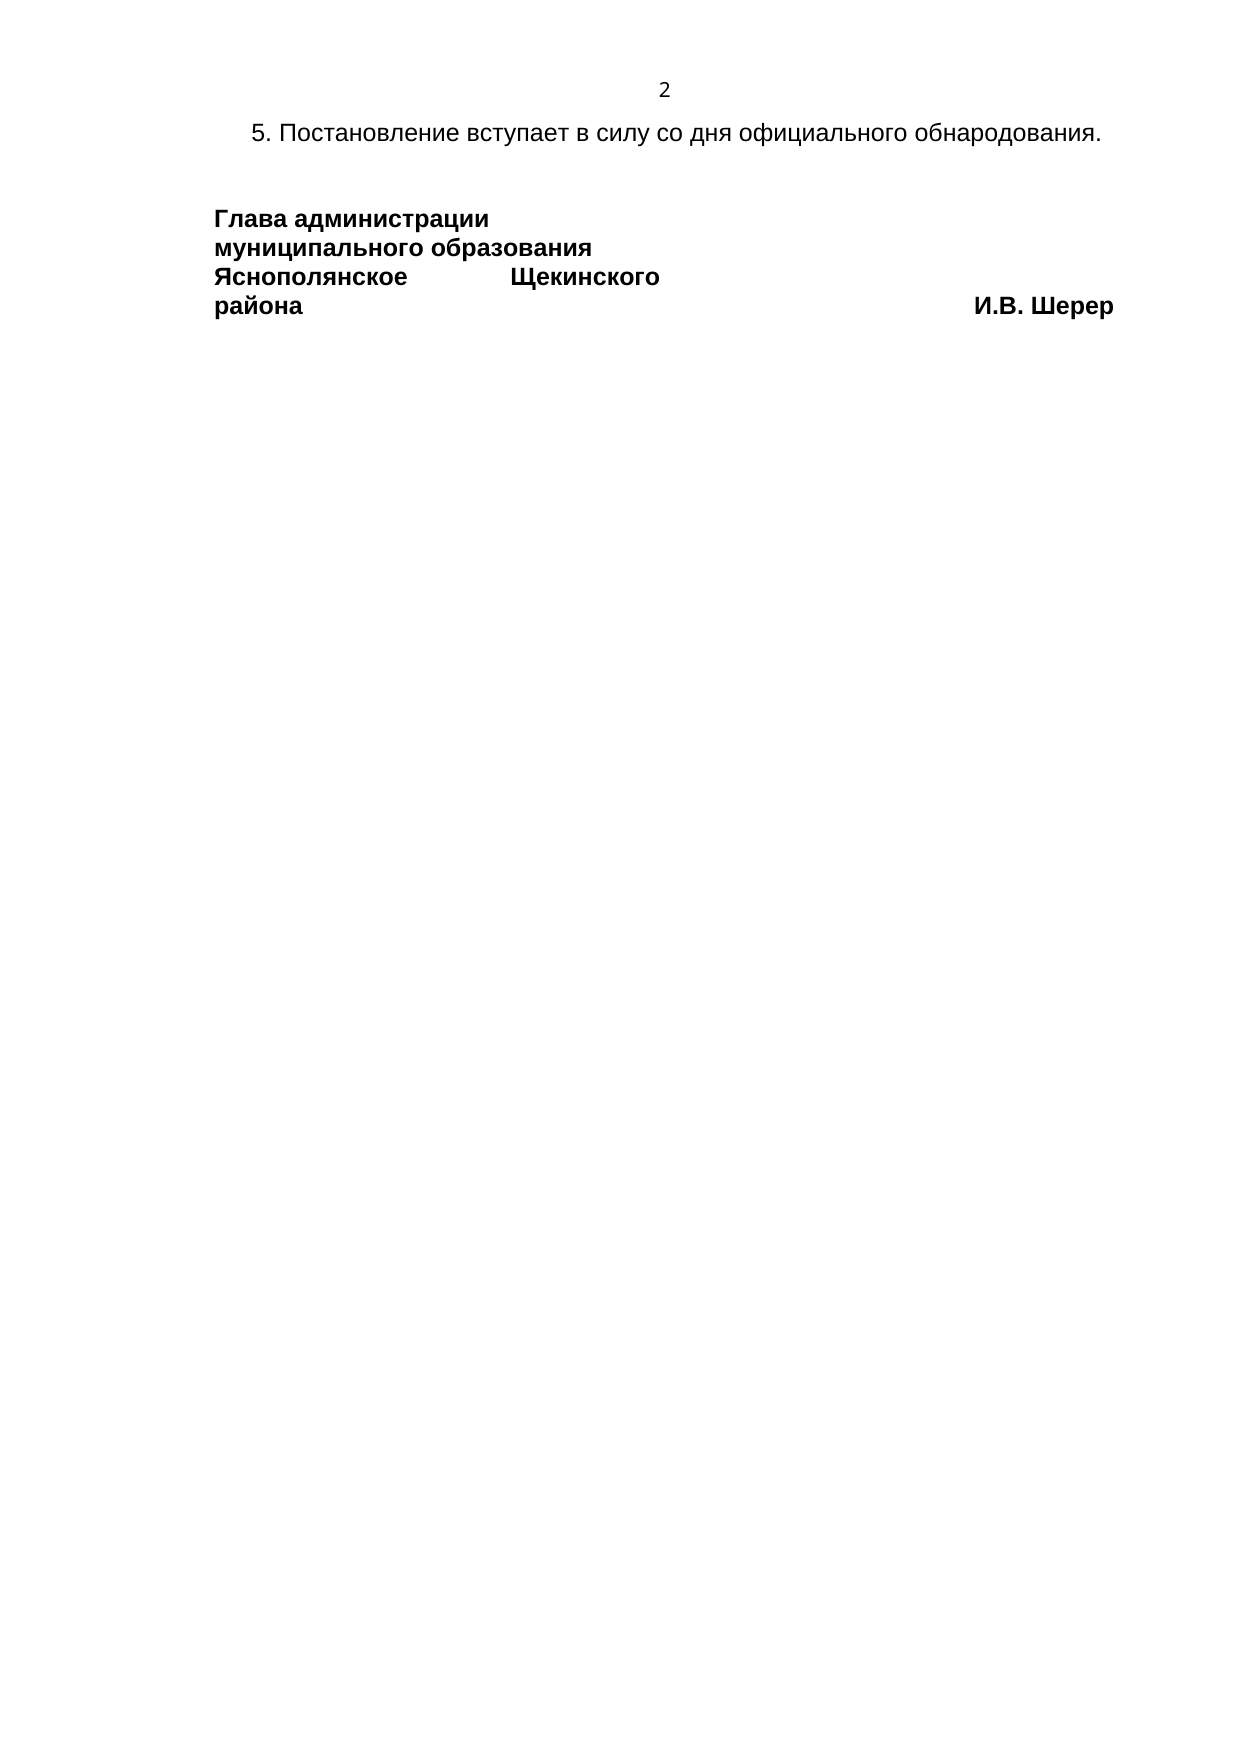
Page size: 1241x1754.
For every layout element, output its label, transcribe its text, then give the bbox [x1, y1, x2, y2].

text 5. Постановление вступает в силу со дня официального обнародования. [177, 118, 1152, 147]
table_header Глава администрации муниципального образования Яснополянское Щекинского района [203, 204, 671, 319]
table_header И.В. Шерер [671, 204, 1126, 319]
